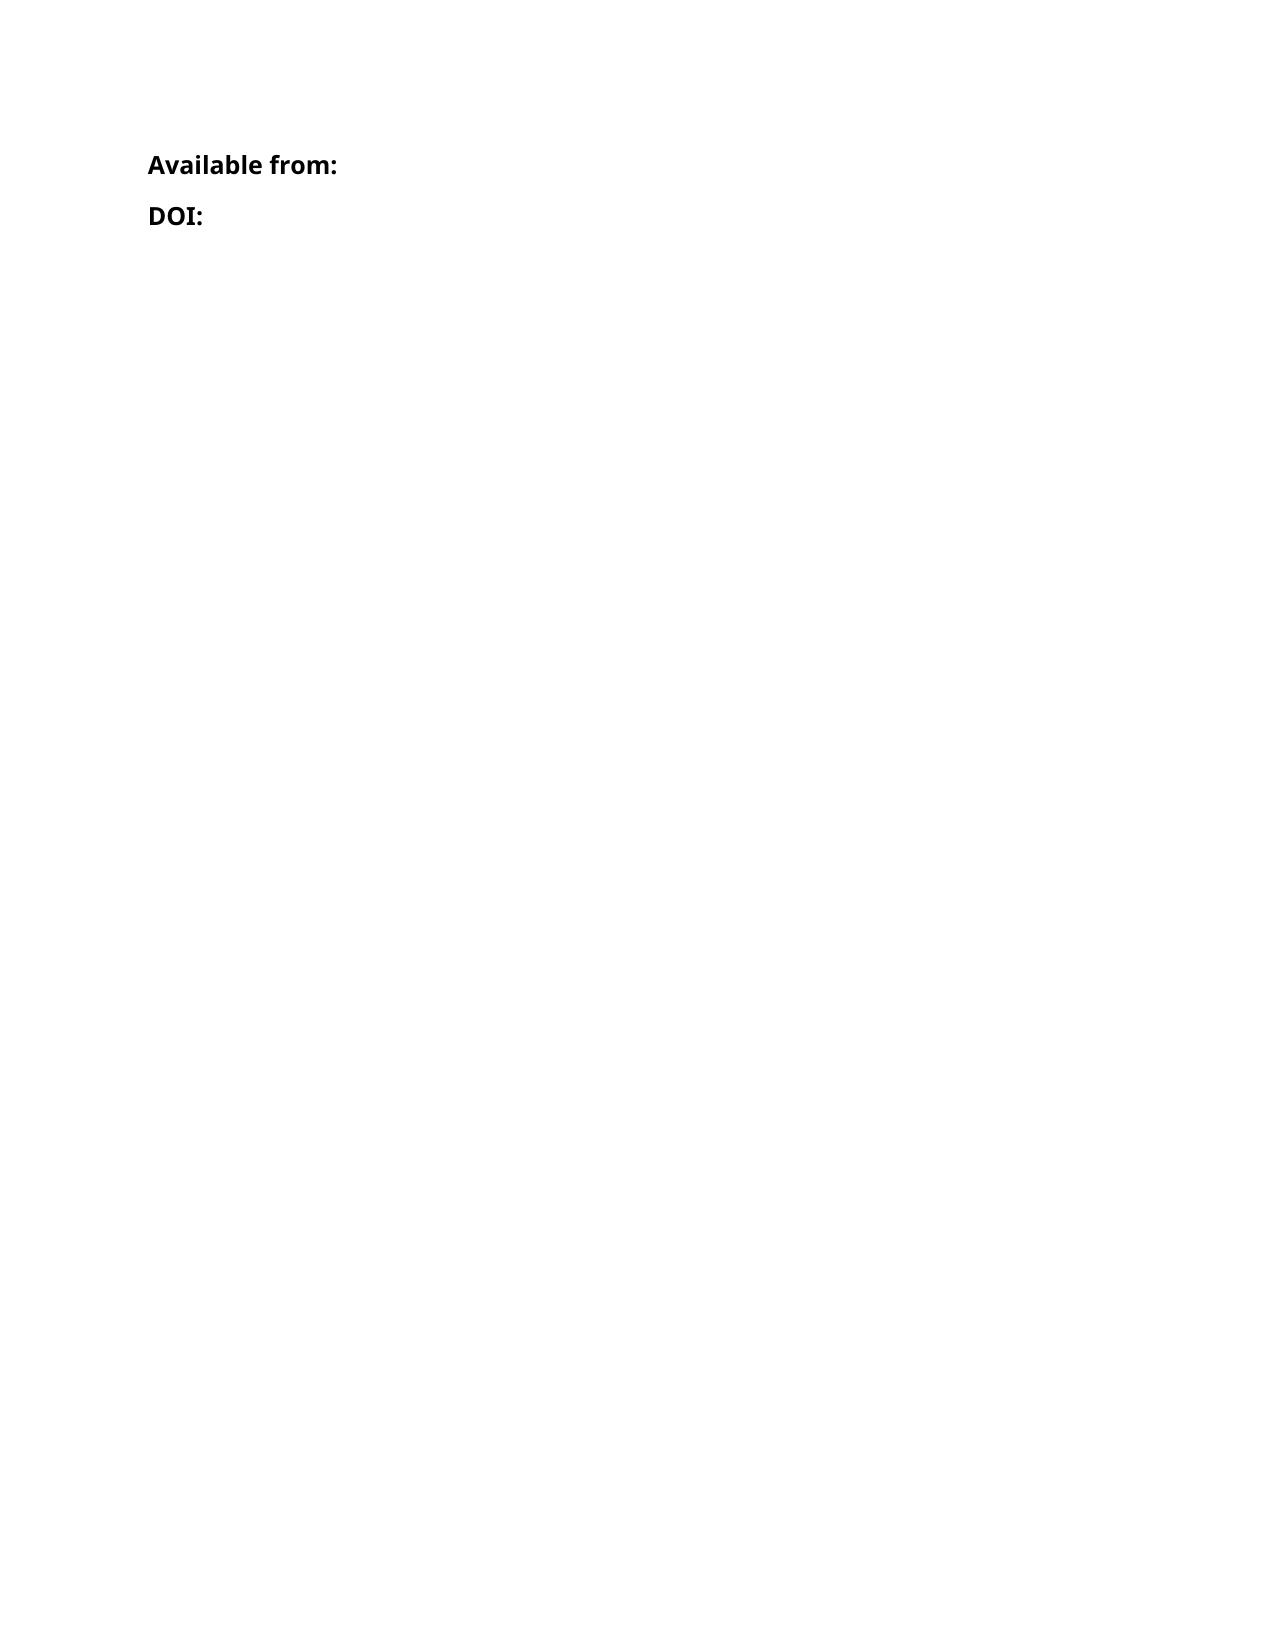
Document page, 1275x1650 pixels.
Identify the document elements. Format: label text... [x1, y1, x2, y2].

text DOI: [148, 199, 1127, 233]
text Available from: [148, 148, 1127, 182]
